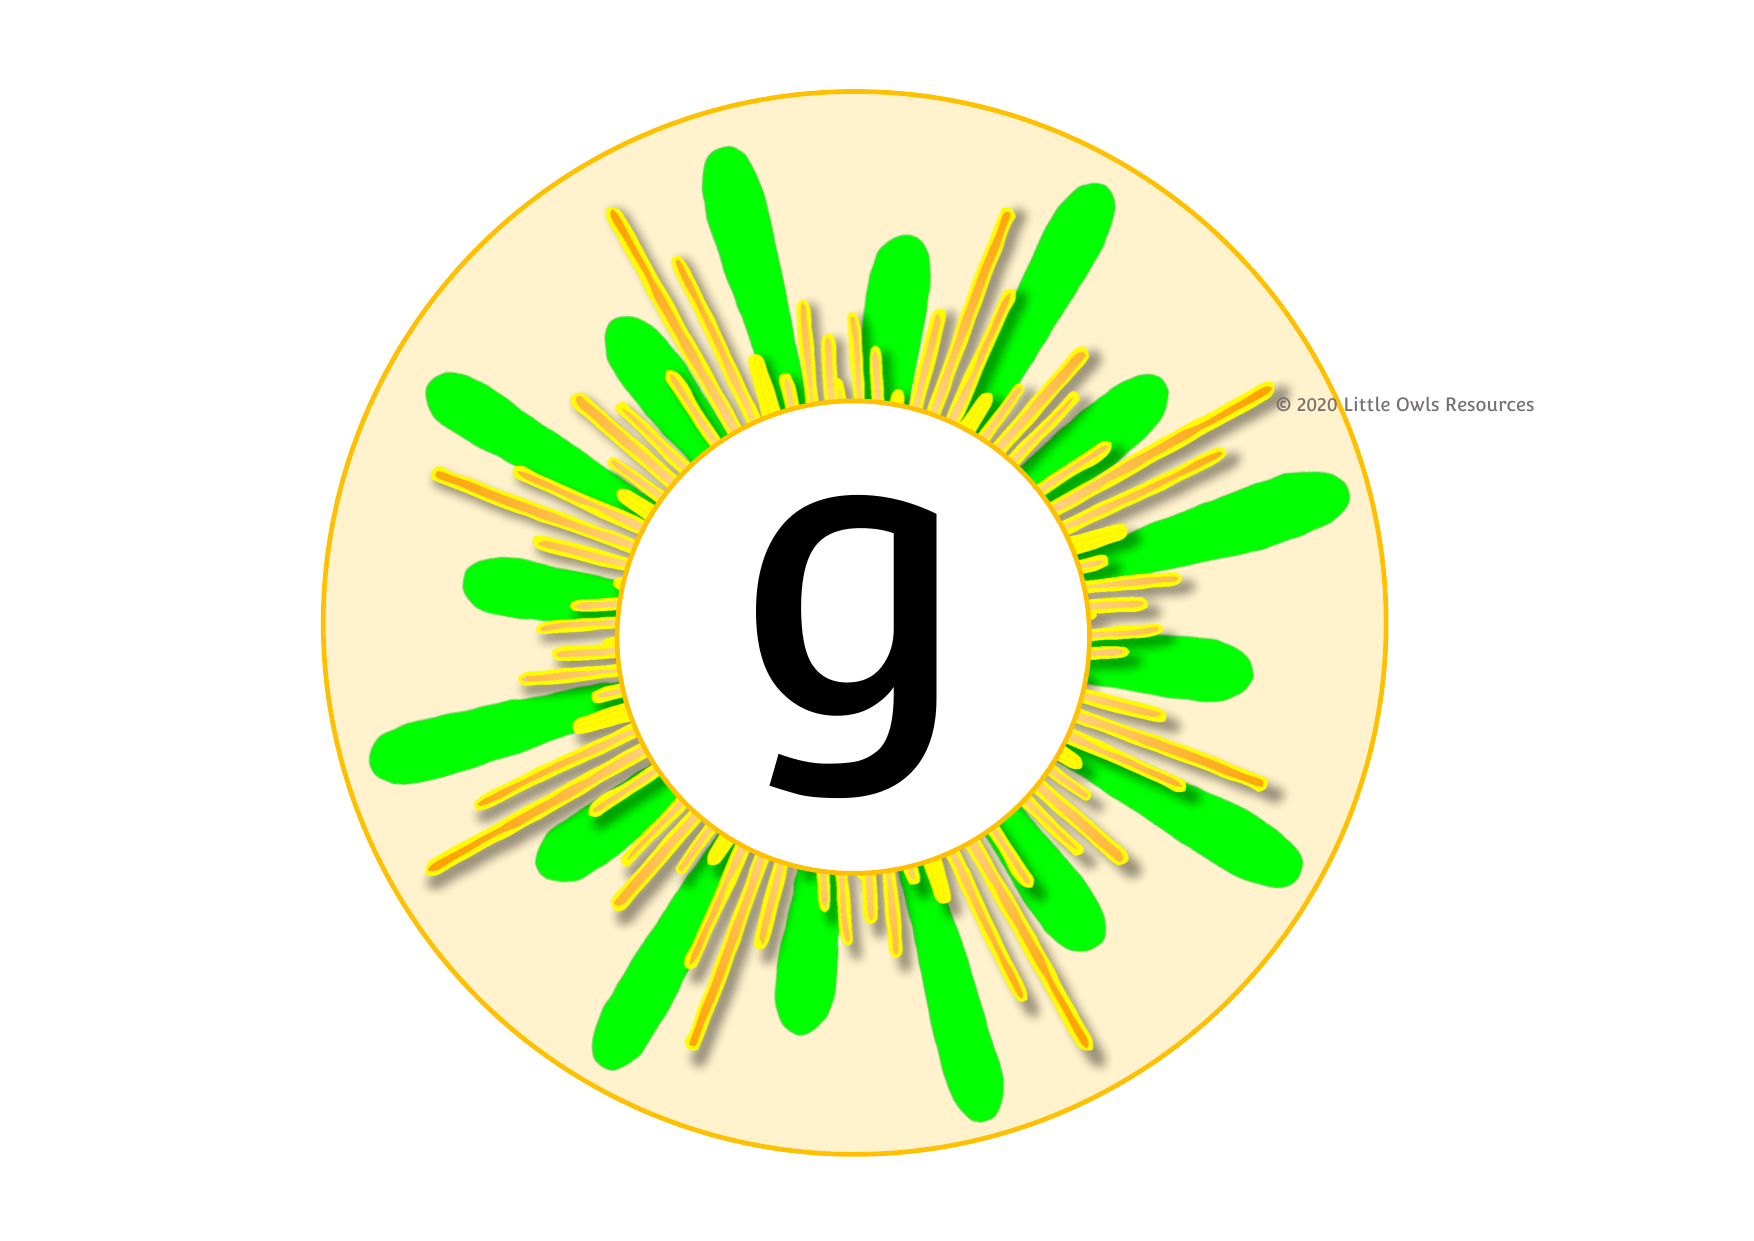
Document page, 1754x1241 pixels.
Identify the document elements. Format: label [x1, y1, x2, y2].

picture [1398, 399, 1405, 409]
picture [291, 51, 1437, 1205]
